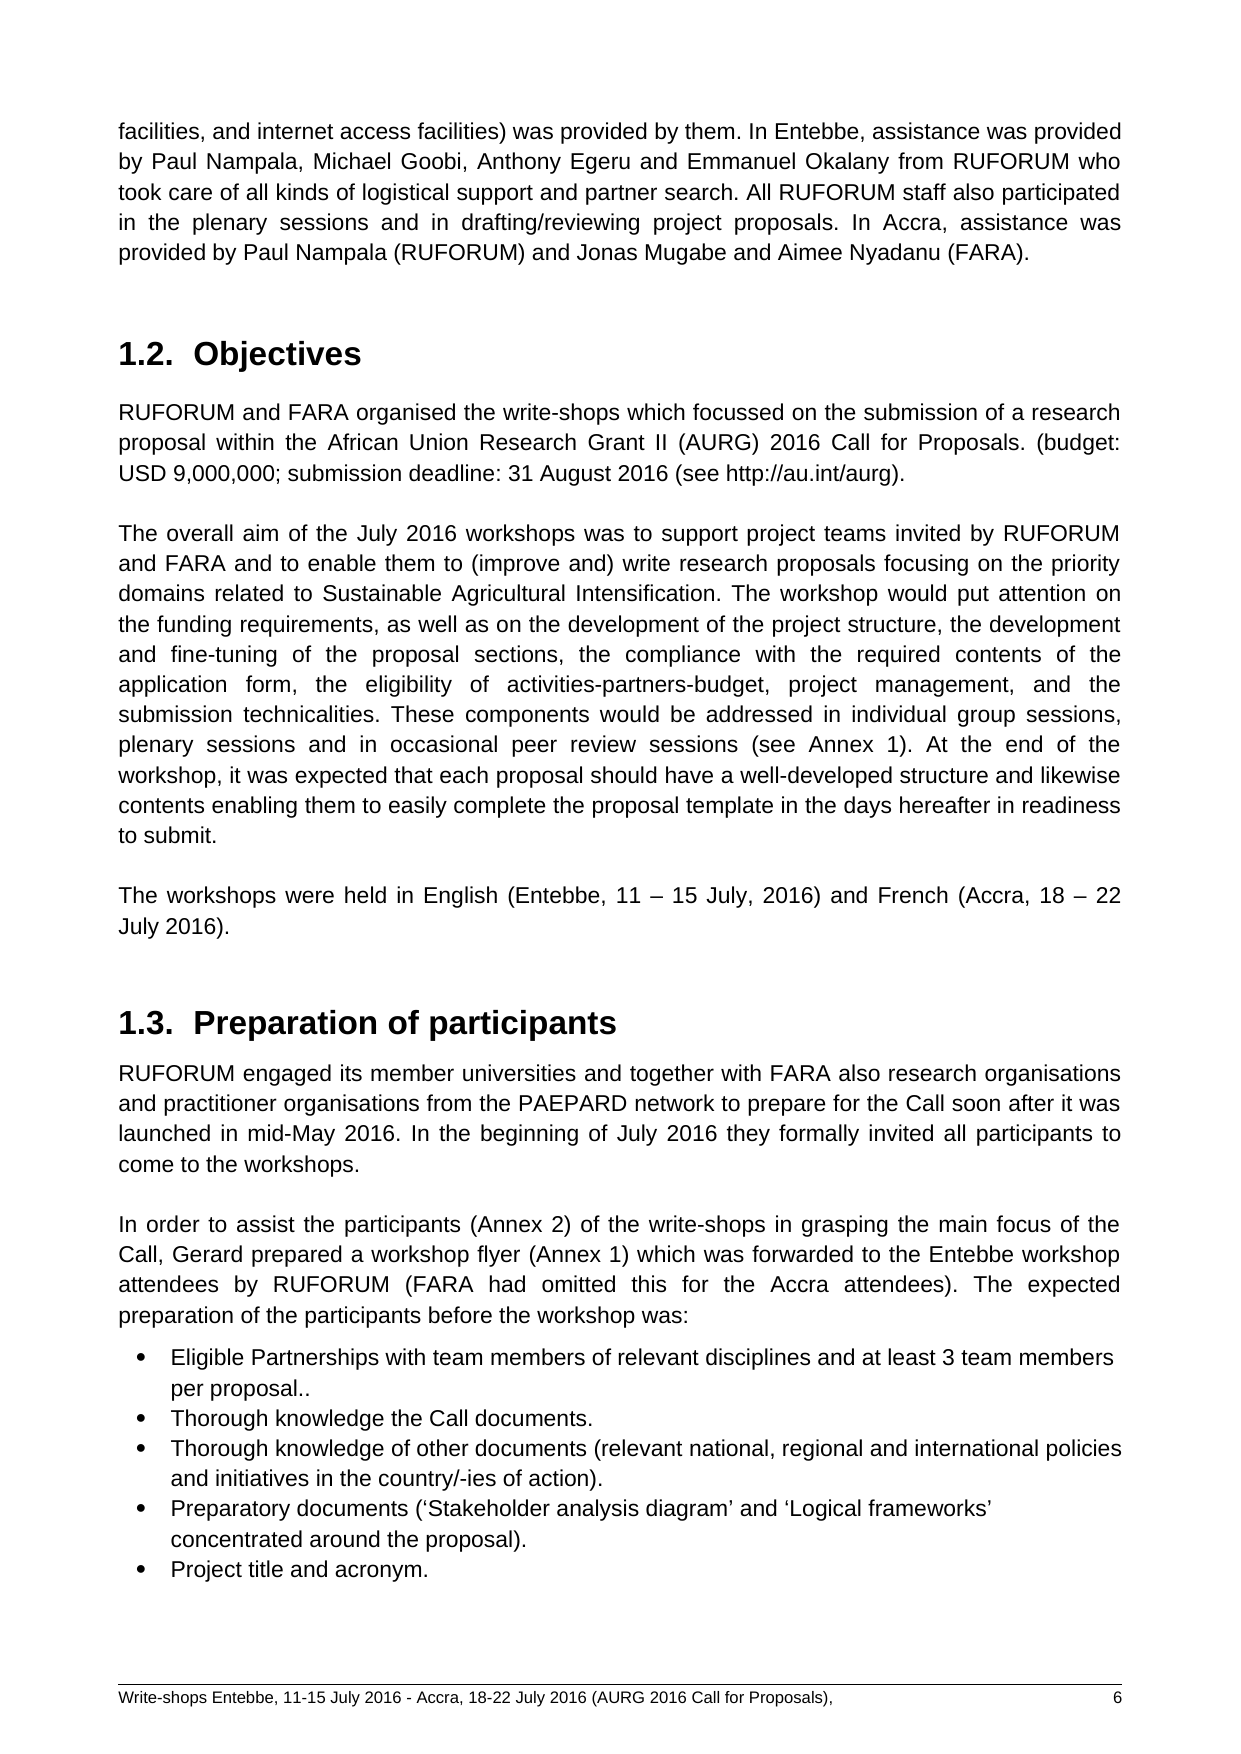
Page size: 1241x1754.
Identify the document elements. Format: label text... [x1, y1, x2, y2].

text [118, 118, 1122, 265]
list Thorough knowledge the Call documents. [137, 1405, 1122, 1431]
text The overall aim of the July 2016 workshops was to support project teams invited by RUFORUM and FARA and to enable them to (improve and) write research proposals focusing on the priority domains related to Sustainable Agricultural Intensification. The workshop would put attention on the funding requirements, as well as on the development of the project structure, the development and fine-tuning of the proposal sections, the compliance with the required contents of the application form, the eligibility of activities-partners-budget, project management, and the submission technicalities. These components would be addressed in individual group sessions, plenary sessions and in occasional peer review sessions (see Annex 1). At the end of the workshop, it was expected that each proposal should have a well-developed structure and likewise contents enabling them to easily complete the proposal template in the days hereafter in readiness to submit. [118, 520, 1122, 848]
text RUFORUM and FARA organised the write-shops which focussed on the submission of a research proposal within the African Union Research Grant II (AURG) 2016 Call for Proposals. (budget: USD 9,000,000; submission deadline: 31 August 2016 (see http://au.int/aurg). [118, 399, 1122, 486]
text RUFORUM engaged its member universities and together with FARA also research organisations and practitioner organisations from the PAEPARD network to prepare for the Call soon after it was launched in mid-May 2016. In the beginning of July 2016 they formally invited all participants to come to the workshops. [118, 1060, 1122, 1177]
list Project title and acronym. [137, 1556, 1122, 1582]
text 1.2. Objectives [118, 334, 1122, 373]
text In order to assist the participants (Annex 2) of the write-shops in grasping the main focus of the Call, Gerard prepared a workshop flyer (Annex 1) which was forwarded to the Entebbe workshop attendees by RUFORUM (FARA had omitted this for the Accra attendees). The expected preparation of the participants before the workshop was: [118, 1211, 1122, 1328]
list Eligible Partnerships with team members of relevant disciplines and at least 3 team members per proposal.. [137, 1344, 1122, 1401]
text 1.3. Preparation of participants [118, 1003, 1122, 1042]
text The workshops were held in English (Entebbe, 11 – 15 July, 2016) and French (Accra, 18 – 22 July 2016). [118, 882, 1122, 939]
list Thorough knowledge of other documents (relevant national, regional and international policies and initiatives in the country/-ies of action). [137, 1435, 1122, 1492]
list Preparatory documents (‘Stakeholder analysis diagram’ and ‘Logical frameworks’ concentrated around the proposal). [137, 1495, 1122, 1552]
